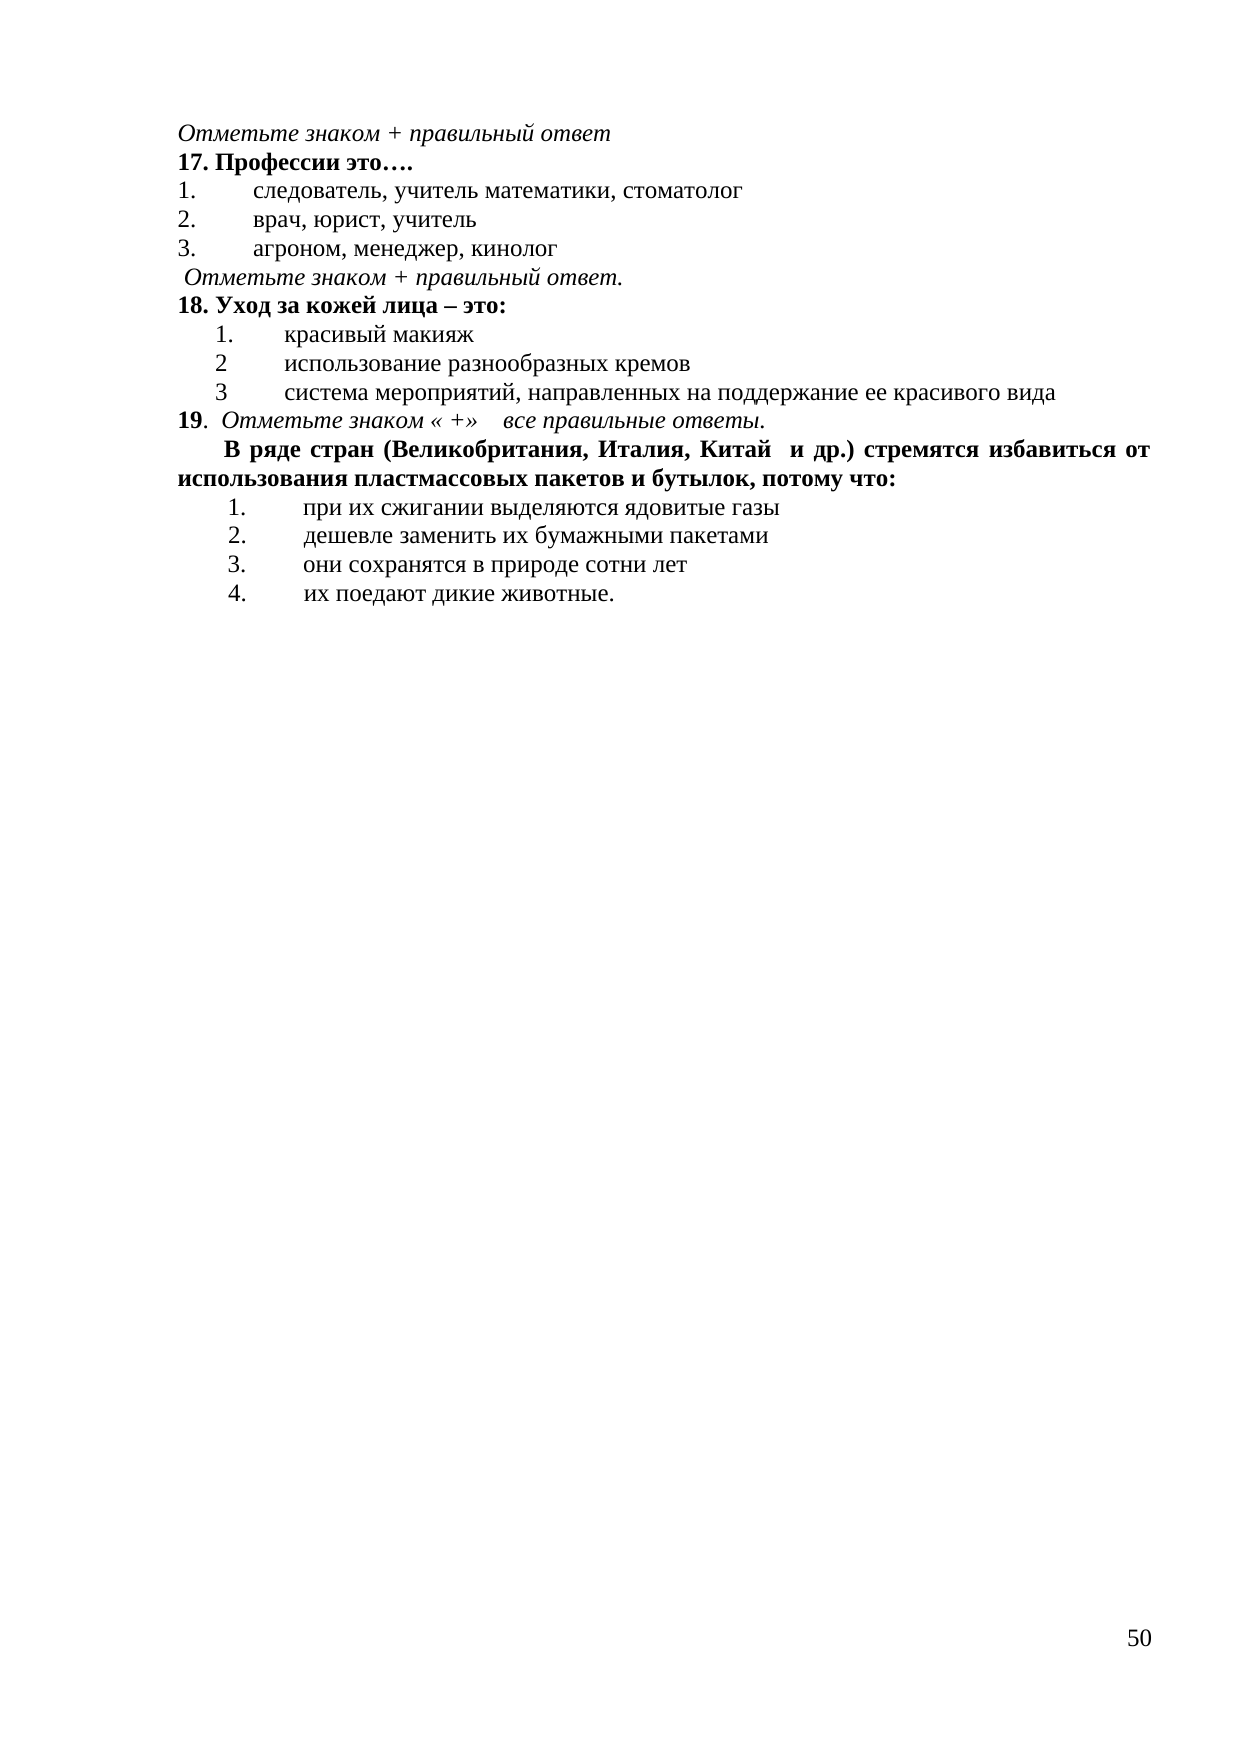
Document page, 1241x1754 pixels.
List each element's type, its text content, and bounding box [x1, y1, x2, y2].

text 17. Профессии это…. [177, 147, 1152, 176]
text 3. они сохранятся в природе сотни лет [177, 549, 1152, 578]
text Отметьте знаком + правильный ответ. [177, 262, 1152, 291]
text 4. их поедают дикие животные. [177, 578, 1152, 607]
text 18. Уход за кожей лица – это: [177, 291, 1152, 319]
text 1.  красивый макияж [215, 319, 1152, 348]
text 3  система мероприятий, направленных на поддержание ее красивого вида [215, 377, 1152, 406]
text 2  использование разнообразных кремов [215, 348, 1152, 377]
text 19. Отметьте знаком « +» все правильные ответы. [177, 406, 1152, 434]
text 1. при их сжигании выделяются ядовитые газы [177, 492, 1152, 521]
text 3.  агроном, менеджер, кинолог [177, 233, 1152, 262]
text В ряде стран (Великобритания, Италия, Китай и др.) стремятся избавиться от использования пластмассовых пакетов и бутылок, потому что: [177, 434, 1152, 492]
text 1.  следователь, учитель математики, стоматолог [177, 176, 1152, 204]
text Отметьте знаком + правильный ответ [177, 118, 1152, 147]
text 2.  врач, юрист, учитель [177, 204, 1152, 233]
text 2. дешевле заменить их бумажными пакетами [177, 521, 1152, 549]
